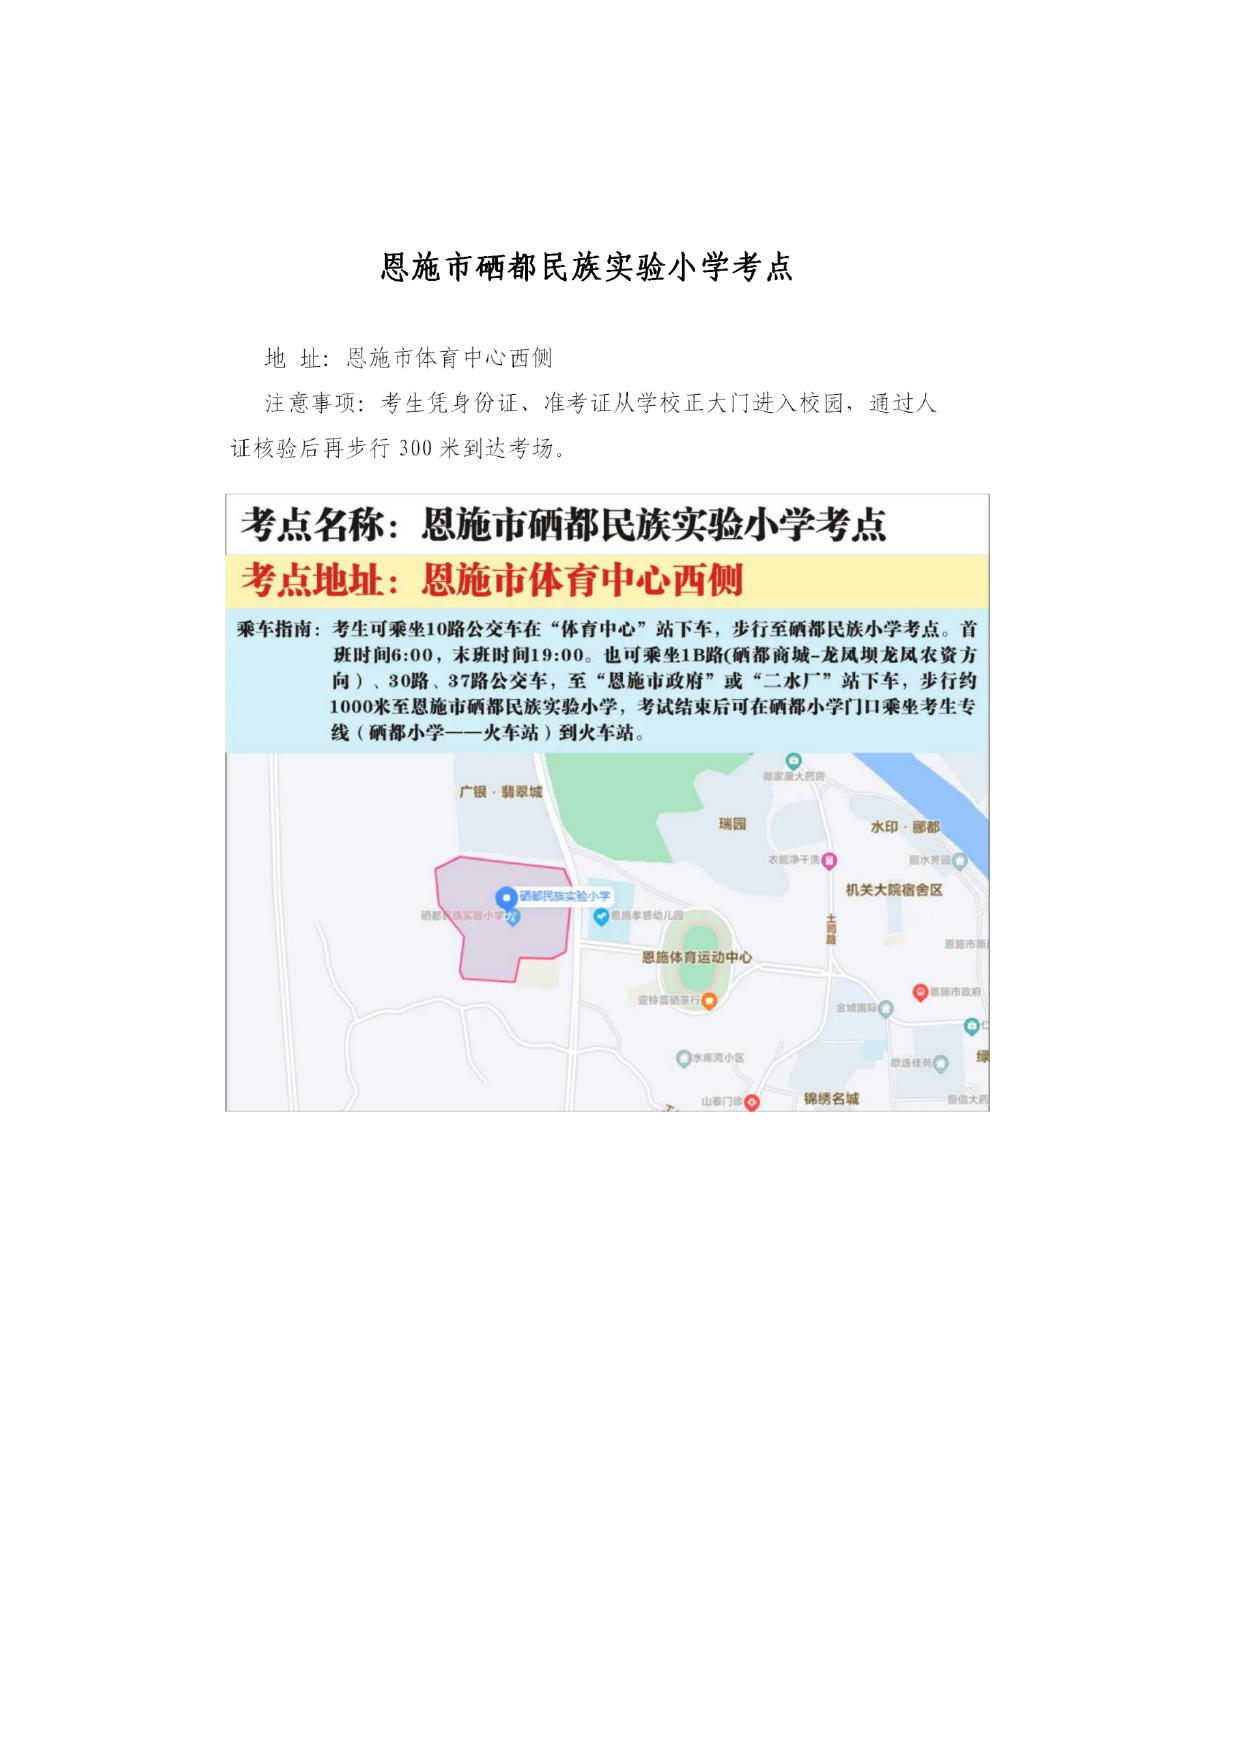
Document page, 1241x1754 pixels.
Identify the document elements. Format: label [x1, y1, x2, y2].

picture [187, 162, 1052, 1385]
